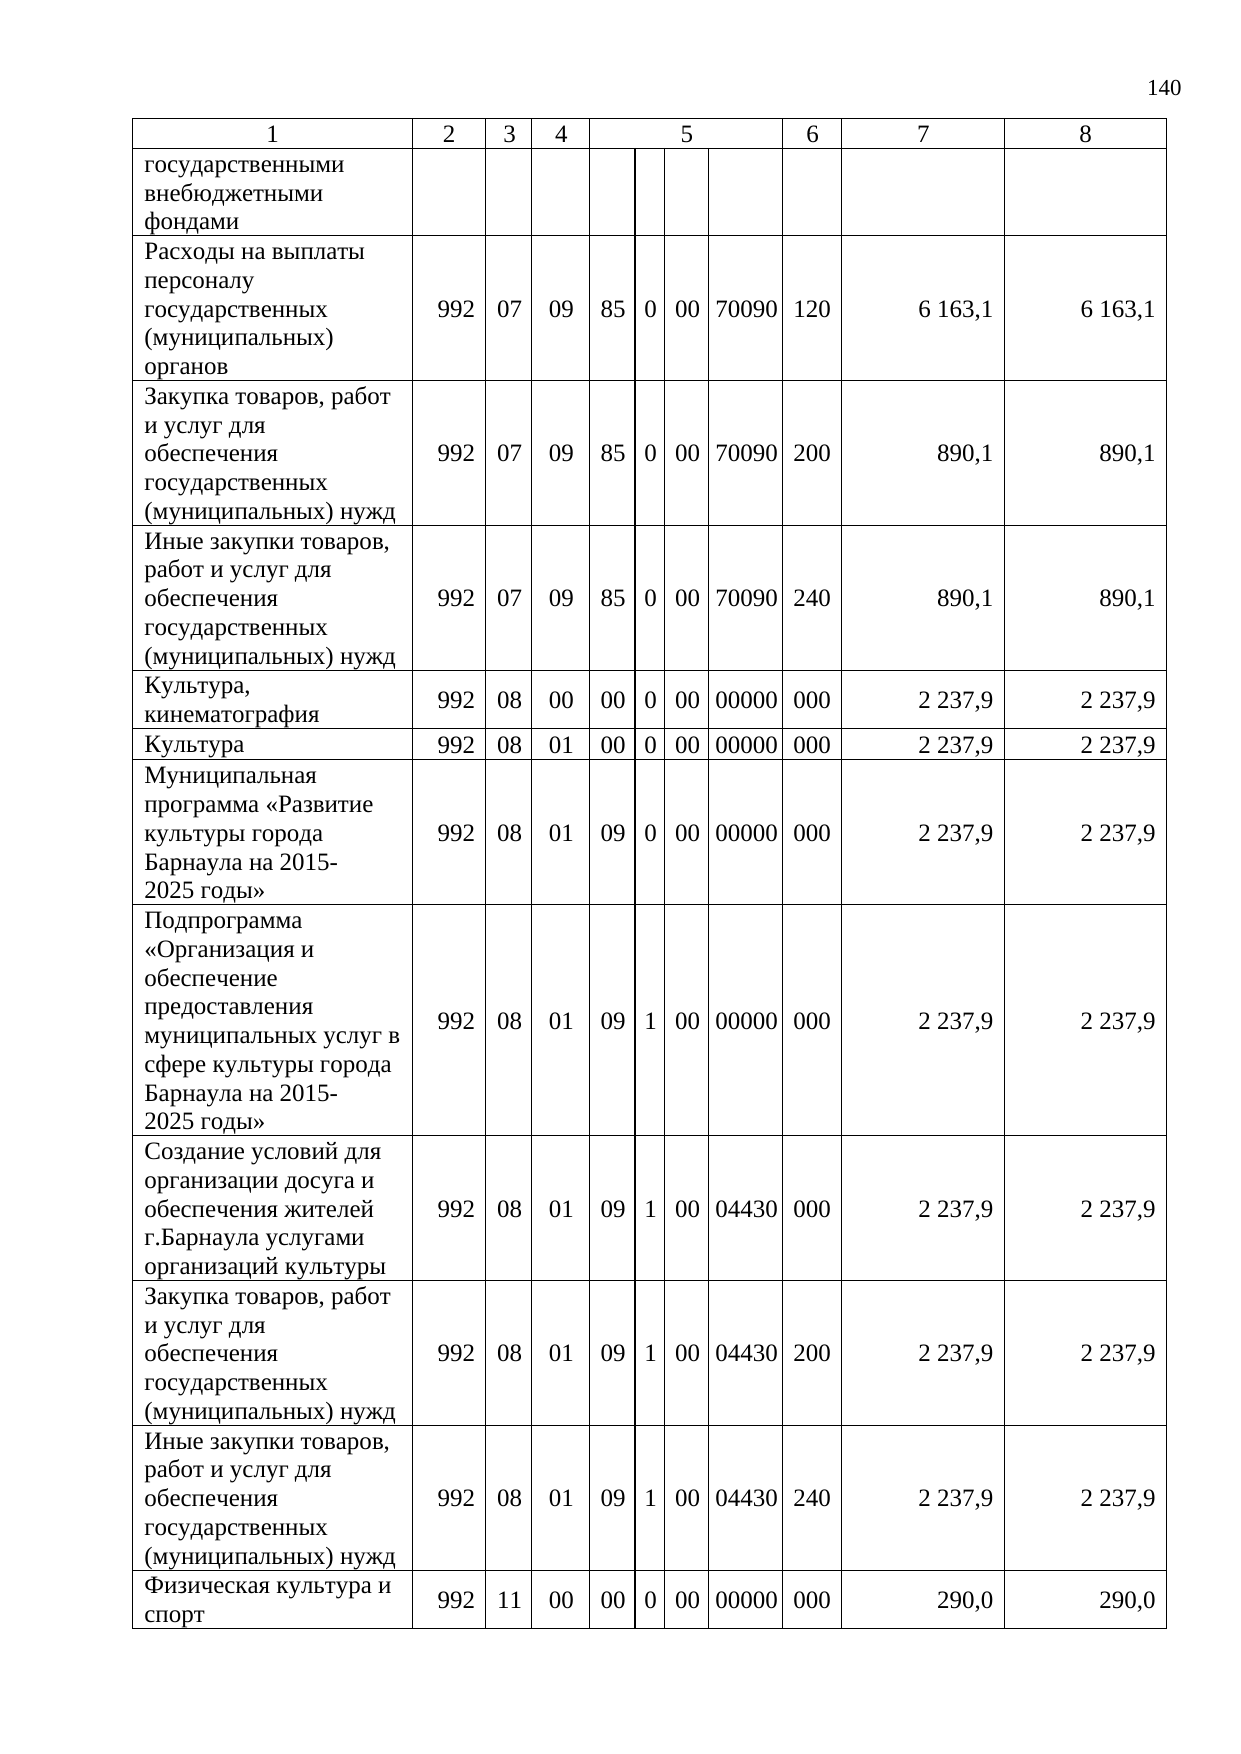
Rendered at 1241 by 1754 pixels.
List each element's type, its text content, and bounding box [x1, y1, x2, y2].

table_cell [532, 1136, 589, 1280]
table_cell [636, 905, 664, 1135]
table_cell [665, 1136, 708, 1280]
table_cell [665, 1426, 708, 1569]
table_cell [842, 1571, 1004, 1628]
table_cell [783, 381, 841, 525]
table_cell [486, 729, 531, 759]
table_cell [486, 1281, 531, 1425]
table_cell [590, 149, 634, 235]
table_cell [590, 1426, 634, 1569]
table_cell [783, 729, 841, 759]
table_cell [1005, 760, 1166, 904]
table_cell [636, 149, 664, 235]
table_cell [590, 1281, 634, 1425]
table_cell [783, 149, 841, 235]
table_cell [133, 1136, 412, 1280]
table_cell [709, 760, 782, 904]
table_header 3 [486, 119, 531, 148]
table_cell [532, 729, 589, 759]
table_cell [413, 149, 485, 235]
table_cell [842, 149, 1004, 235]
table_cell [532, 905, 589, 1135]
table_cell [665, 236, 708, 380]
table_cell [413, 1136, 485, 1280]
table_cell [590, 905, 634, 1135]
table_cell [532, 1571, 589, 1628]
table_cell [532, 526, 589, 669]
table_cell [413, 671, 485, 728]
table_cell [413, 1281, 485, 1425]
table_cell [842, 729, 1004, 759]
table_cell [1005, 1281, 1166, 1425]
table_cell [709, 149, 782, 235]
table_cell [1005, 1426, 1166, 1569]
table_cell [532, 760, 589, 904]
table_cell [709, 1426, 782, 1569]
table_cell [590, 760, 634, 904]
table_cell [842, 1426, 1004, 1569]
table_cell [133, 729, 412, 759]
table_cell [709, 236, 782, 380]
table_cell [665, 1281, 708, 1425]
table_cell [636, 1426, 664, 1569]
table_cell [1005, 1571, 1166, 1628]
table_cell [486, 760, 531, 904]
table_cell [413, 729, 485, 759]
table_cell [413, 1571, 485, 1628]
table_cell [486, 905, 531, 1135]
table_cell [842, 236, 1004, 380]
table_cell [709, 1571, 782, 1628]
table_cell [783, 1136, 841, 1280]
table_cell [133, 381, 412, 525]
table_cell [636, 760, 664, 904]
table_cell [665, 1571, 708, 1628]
table_header 7 [842, 119, 1004, 148]
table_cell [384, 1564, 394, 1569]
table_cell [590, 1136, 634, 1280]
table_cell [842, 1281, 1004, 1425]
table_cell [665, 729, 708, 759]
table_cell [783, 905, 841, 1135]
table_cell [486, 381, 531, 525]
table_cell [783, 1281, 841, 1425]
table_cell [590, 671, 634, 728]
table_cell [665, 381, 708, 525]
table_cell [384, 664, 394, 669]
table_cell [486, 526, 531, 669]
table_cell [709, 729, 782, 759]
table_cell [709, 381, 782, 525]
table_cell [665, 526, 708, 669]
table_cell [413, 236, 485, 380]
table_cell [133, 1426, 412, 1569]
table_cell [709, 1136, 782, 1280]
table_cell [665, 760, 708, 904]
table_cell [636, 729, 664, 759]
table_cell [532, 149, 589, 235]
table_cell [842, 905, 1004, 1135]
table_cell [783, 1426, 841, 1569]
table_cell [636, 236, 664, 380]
table_header 1 [133, 119, 412, 148]
table_header 2 [413, 119, 485, 148]
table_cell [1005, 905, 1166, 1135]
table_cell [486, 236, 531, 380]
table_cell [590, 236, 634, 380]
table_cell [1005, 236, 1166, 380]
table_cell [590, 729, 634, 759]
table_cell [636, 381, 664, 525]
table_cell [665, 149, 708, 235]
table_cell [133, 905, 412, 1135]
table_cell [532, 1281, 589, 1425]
table_header 4 [532, 119, 589, 148]
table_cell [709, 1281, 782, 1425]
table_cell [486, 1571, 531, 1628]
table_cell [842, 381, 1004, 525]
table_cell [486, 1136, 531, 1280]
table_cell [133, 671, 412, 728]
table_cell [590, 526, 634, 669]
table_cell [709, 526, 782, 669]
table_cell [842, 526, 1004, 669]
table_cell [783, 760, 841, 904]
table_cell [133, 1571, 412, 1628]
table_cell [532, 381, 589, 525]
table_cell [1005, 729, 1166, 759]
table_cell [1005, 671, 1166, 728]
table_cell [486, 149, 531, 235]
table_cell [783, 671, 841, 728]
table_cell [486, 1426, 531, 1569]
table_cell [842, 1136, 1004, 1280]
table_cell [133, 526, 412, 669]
table_header 5 [590, 119, 782, 148]
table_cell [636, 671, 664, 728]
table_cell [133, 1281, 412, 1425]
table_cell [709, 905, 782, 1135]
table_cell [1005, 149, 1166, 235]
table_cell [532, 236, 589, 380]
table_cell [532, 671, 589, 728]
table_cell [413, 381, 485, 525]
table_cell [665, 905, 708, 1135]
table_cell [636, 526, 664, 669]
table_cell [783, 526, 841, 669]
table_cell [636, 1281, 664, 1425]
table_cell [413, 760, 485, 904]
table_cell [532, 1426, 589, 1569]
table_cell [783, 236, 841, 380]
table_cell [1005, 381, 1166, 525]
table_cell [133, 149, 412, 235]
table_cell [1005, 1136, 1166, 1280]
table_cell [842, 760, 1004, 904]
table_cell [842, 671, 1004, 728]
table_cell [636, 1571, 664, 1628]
table_header 6 [783, 119, 841, 148]
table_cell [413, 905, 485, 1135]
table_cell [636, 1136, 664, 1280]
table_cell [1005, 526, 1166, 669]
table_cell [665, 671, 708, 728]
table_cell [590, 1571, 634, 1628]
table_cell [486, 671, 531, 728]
table_header 8 [1005, 119, 1166, 148]
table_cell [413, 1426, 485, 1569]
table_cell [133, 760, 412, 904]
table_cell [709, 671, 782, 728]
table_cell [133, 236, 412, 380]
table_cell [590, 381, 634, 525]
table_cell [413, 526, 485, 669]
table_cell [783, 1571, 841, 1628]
